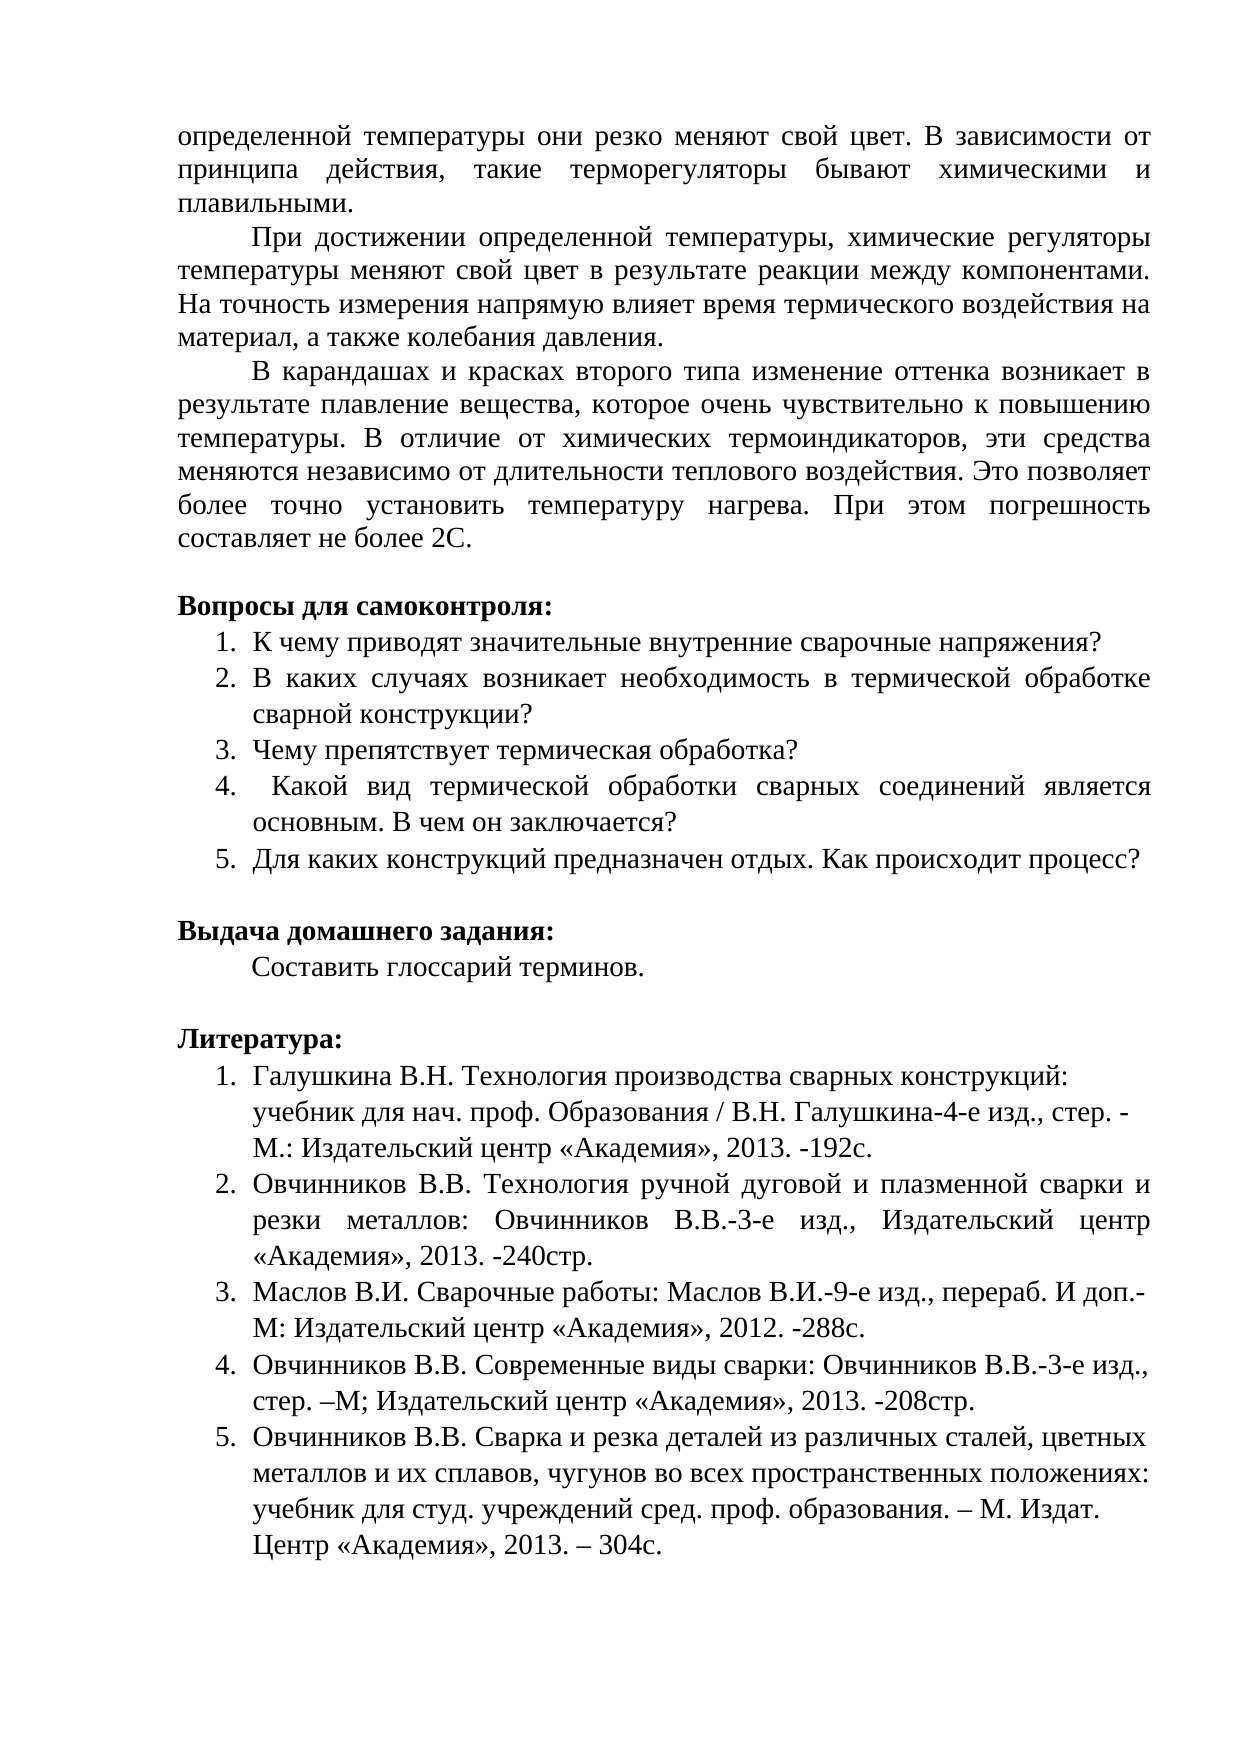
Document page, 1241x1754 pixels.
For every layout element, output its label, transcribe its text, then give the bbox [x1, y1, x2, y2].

list В каких случаях возникает необходимость в термической обработке сварной конструкции? [215, 660, 1152, 730]
text В карандашах и красках второго типа изменение оттенка возникает в результате плавление вещества, которое очень чувствительно к повышению температуры. В отличие от химических термоиндикаторов, эти средства меняются независимо от длительности теплового воздействия. Это позволяет более точно установить температуру нагрева. При этом погрешность составляет не более 2С. [177, 353, 1152, 554]
text Вопросы для самоконтроля: [177, 588, 1152, 621]
list Овчинников В.В. Технология ручной дуговой и плазменной сварки и резки металлов: Овчинников В.В.-3-е изд., Издательский центр «Академия», 2013. -240стр. [215, 1166, 1152, 1272]
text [177, 118, 1152, 219]
list Для каких конструкций предназначен отдых. Как происходит процесс? [215, 841, 1152, 874]
list Галушкина В.Н. Технология производства сварных конструкций: учебник для нач. проф. Образования / В.Н. Галушкина-4-е изд., стер. -М.: Издательский центр «Академия», 2013. -192с. [215, 1058, 1152, 1163]
list Маслов В.И. Сварочные работы: Маслов В.И.-9-е изд., перераб. И доп.-М: Издательский центр «Академия», 2012. -288с. [215, 1274, 1152, 1344]
text При достижении определенной температуры, химические регуляторы температуры меняют свой цвет в результате реакции между компонентами. На точность измерения напрямую влияет время термического воздействия на материал, а также колебания давления. [177, 219, 1152, 353]
text Литература: [177, 1021, 1152, 1055]
text Выдача домашнего задания: [177, 913, 1152, 947]
text Составить глоссарий терминов. [177, 949, 1152, 983]
list Чему препятствует термическая обработка? [215, 732, 1152, 766]
list Овчинников В.В. Современные виды сварки: Овчинников В.В.-3-е изд., стер. –М; Издательский центр «Академия», 2013. -208стр. [215, 1347, 1152, 1416]
list К чему приводят значительные внутренние сварочные напряжения? [215, 624, 1152, 657]
list Какой вид термической обработки сварных соединений является основным. В чем он заключается? [215, 768, 1152, 838]
list Овчинников В.В. Сварка и резка деталей из различных сталей, цветных металлов и их сплавов, чугунов во всех пространственных положениях: учебник для студ. учреждений сред. проф. образования. – М. Издат. Центр «Академия», 2013. – 304с. [215, 1419, 1152, 1561]
